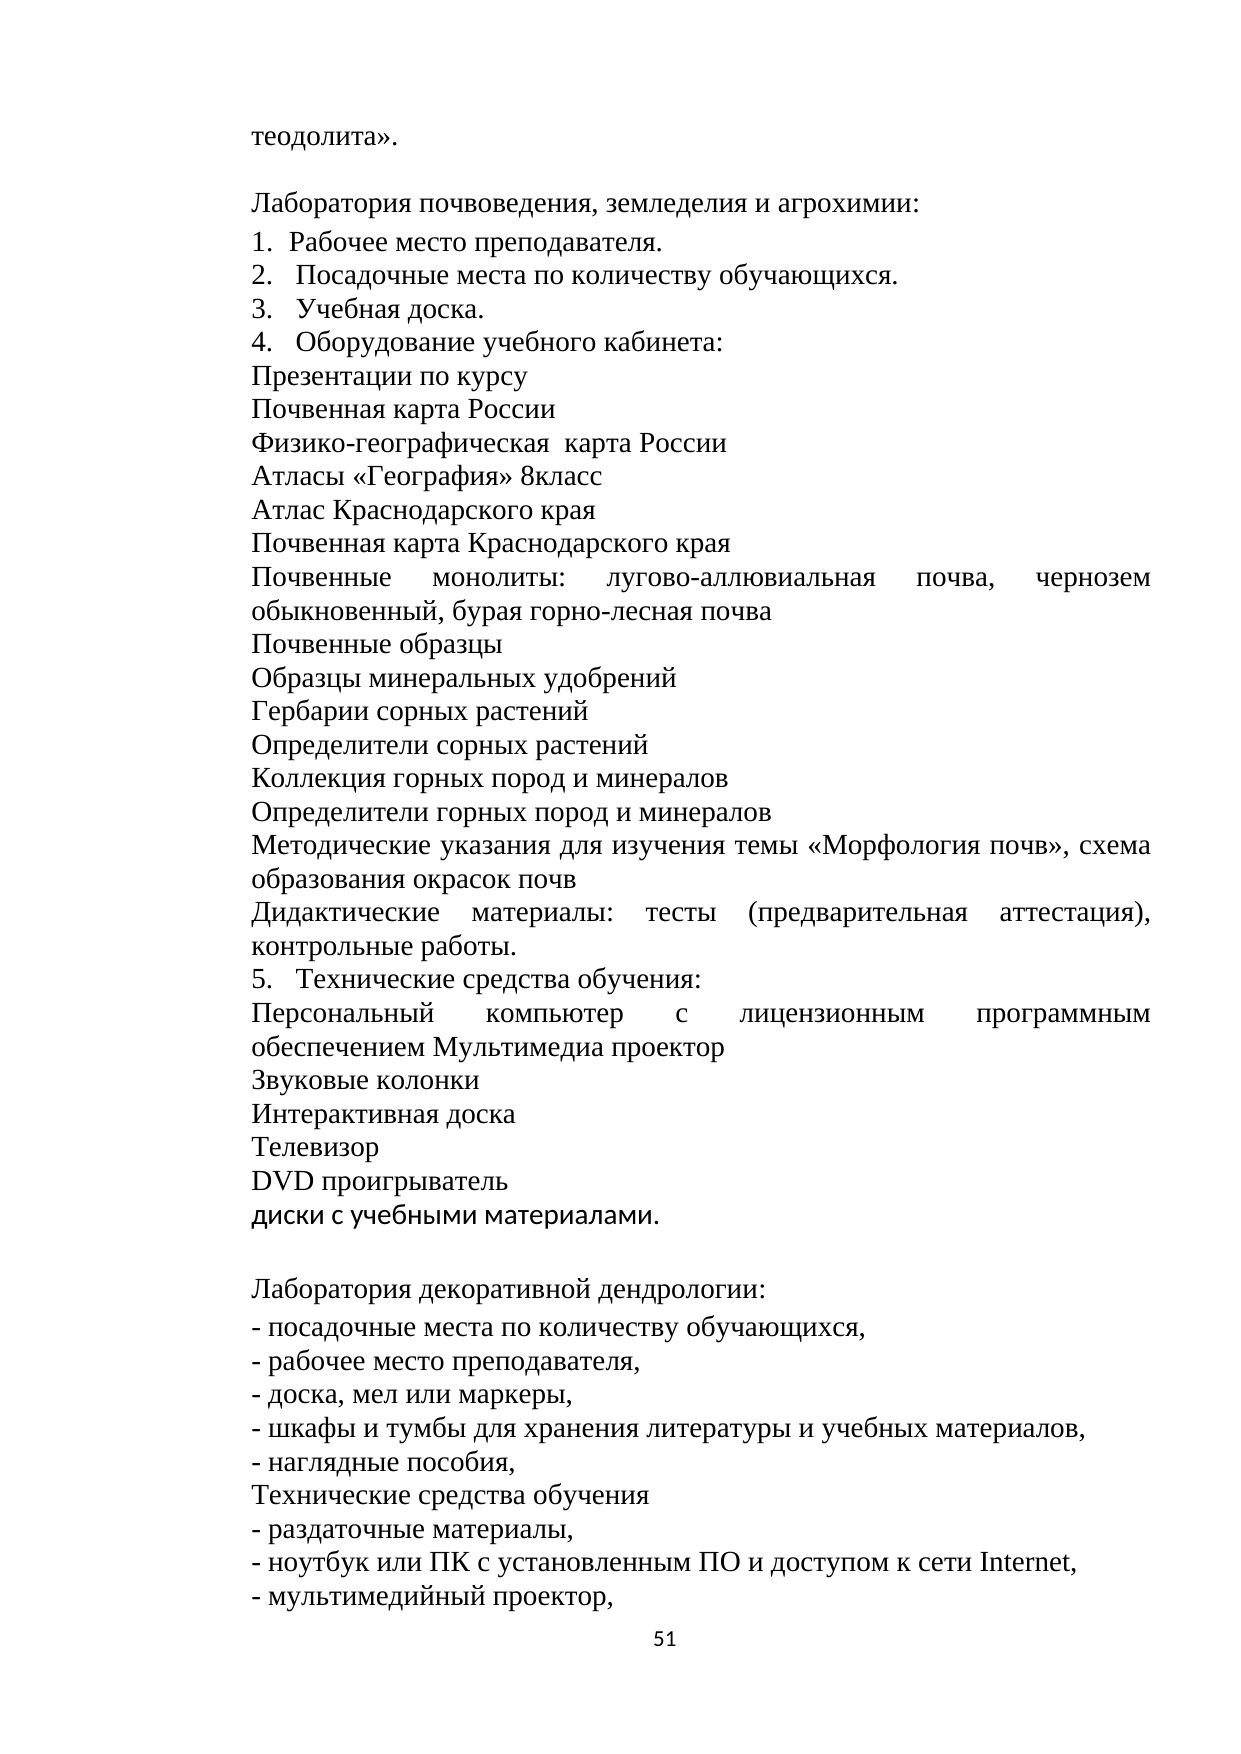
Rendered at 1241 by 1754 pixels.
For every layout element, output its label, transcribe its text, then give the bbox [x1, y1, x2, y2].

text Лаборатория декоративной дендрологии: [177, 1271, 1152, 1304]
text Почвенные монолиты: лугово-аллювиальная почва, чернозем обыкновенный, бурая горно-лесная почва [251, 559, 1152, 626]
text Телевизор [177, 1129, 1152, 1163]
text Гербарии сорных растений [251, 693, 1152, 727]
text DVD проигрыватель [177, 1163, 1152, 1196]
text Определители горных пород и минералов [251, 794, 1152, 827]
list Технические средства обучения: [251, 962, 1152, 995]
text Физико-географическая карта России [251, 425, 1152, 458]
text - мультимедийный проектор, [177, 1578, 1152, 1611]
list Учебная доска. [251, 291, 1152, 324]
text Презентации по курсу [251, 358, 1152, 391]
text Почвенная карта России [251, 391, 1152, 425]
text Технические средства обучения [177, 1477, 1152, 1511]
text - посадочные места по количеству обучающихся, [177, 1309, 1152, 1343]
text - шкафы и тумбы для хранения литературы и учебных материалов, [177, 1410, 1152, 1444]
text Атласы «География» 8класс [251, 458, 1152, 492]
text Почвенная карта Краснодарского края [251, 526, 1152, 559]
list Рабочее место преподавателя. [251, 224, 1152, 257]
text Определители сорных растений [251, 727, 1152, 760]
text - раздаточные материалы, [177, 1511, 1152, 1544]
list Посадочные места по количеству обучающихся. [251, 257, 1152, 291]
text Интерактивная доска [177, 1096, 1152, 1129]
text Персональный компьютер с лицензионным программным обеспечением Мультимедиа проектор [251, 995, 1152, 1062]
text Атлас Краснодарского края [251, 492, 1152, 526]
text - доска, мел или маркеры, [177, 1377, 1152, 1410]
text - ноутбук или ПК с установленным ПО и доступом к сети Internet, [177, 1544, 1152, 1578]
text Почвенные образцы [251, 626, 1152, 660]
text диски с учебными материалами. [177, 1196, 1152, 1232]
text Лаборатория почвоведения, земледелия и агрохимии: [177, 185, 1152, 219]
text - рабочее место преподавателя, [177, 1343, 1152, 1377]
text Коллекция горных пород и минералов [251, 760, 1152, 794]
text - наглядные пособия, [177, 1444, 1152, 1477]
text Образцы минеральных удобрений [251, 660, 1152, 693]
text Методические указания для изучения темы «Морфология почв», схема образования окрасок почв [251, 827, 1152, 894]
text Дидактические материалы: тесты (предварительная аттестация), контрольные работы. [251, 894, 1152, 962]
list Оборудование учебного кабинета: [251, 324, 1152, 358]
text Звуковые колонки [251, 1062, 1152, 1096]
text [251, 118, 1152, 152]
